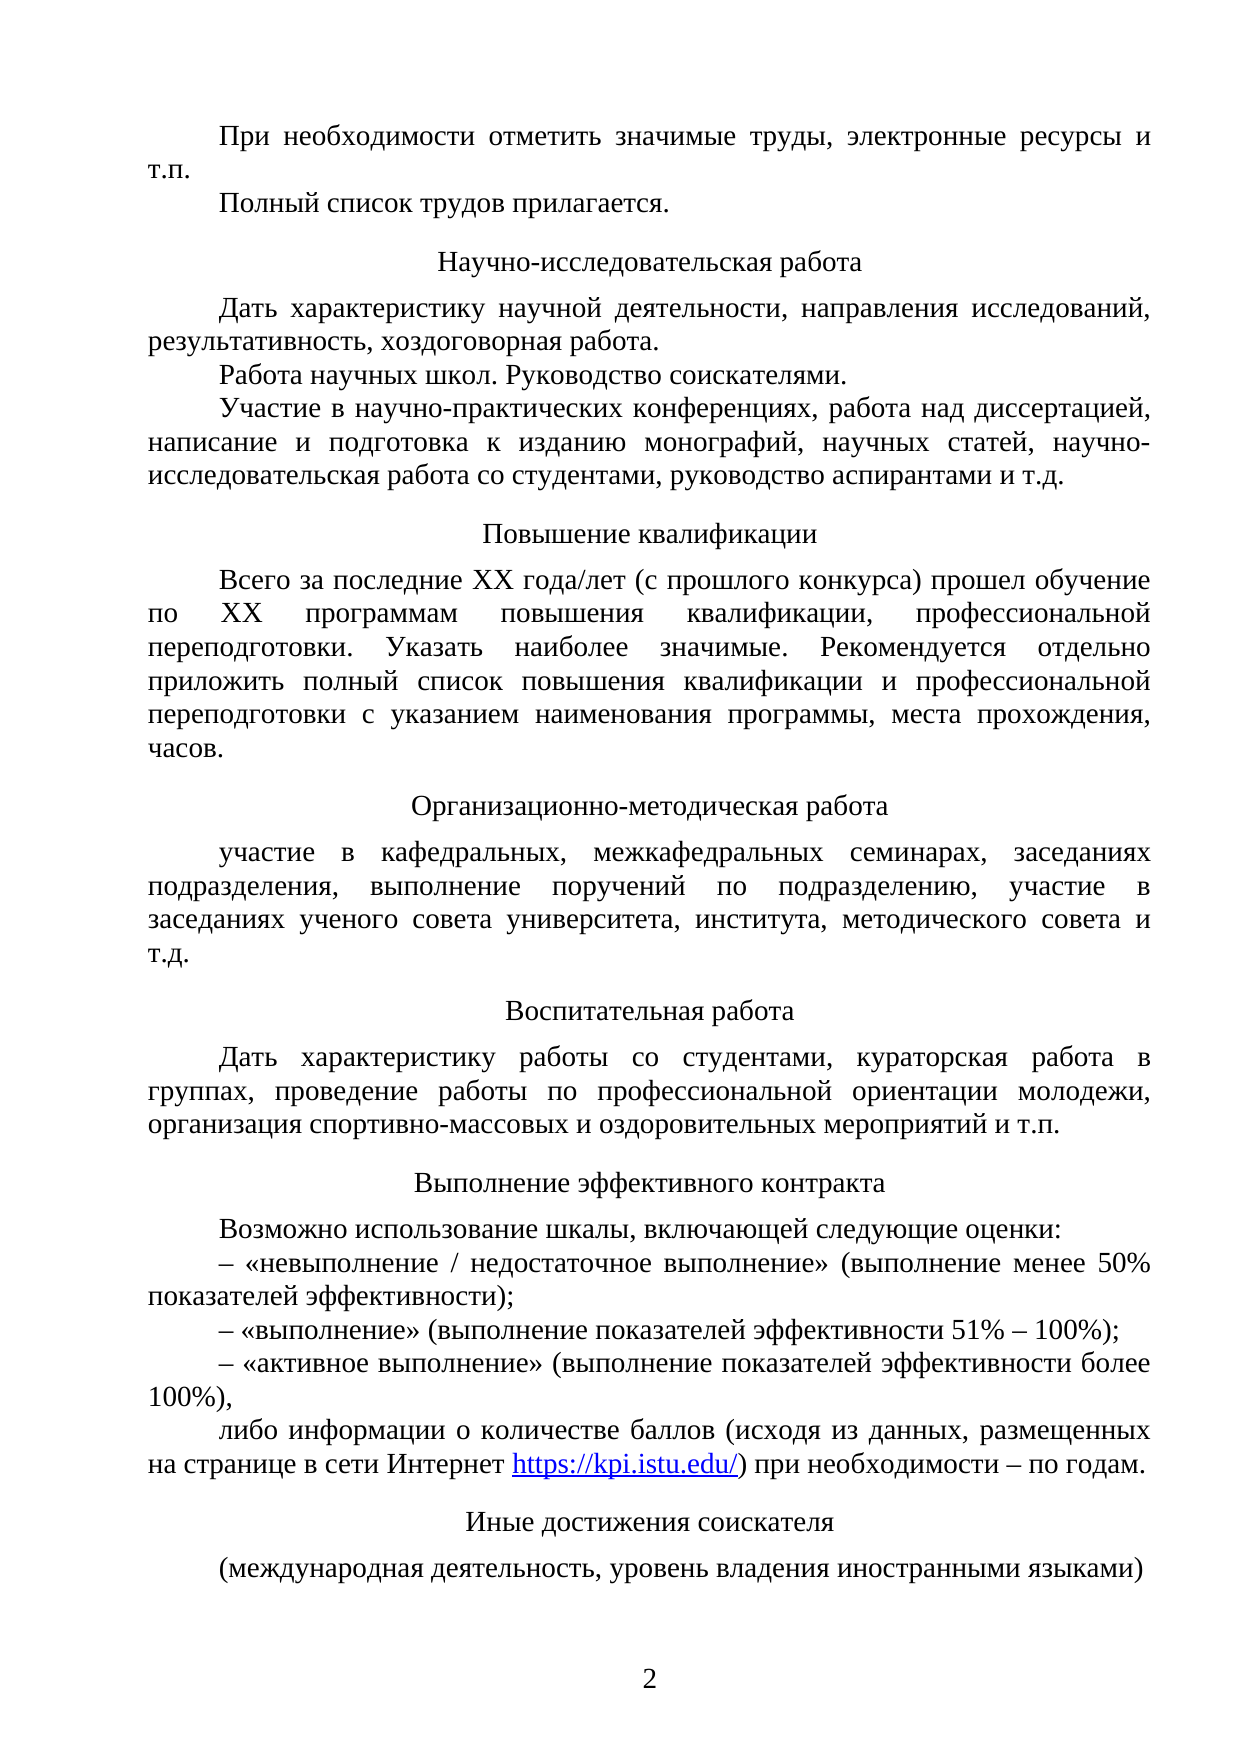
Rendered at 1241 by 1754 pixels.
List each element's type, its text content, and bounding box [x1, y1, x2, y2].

text Повышение квалификации [148, 516, 1152, 549]
text либо информации о количестве баллов (исходя из данных, размещенных на странице в сети Интернет https://kpi.istu.edu/) при необходимости – по годам. [148, 1412, 1152, 1479]
text (международная деятельность, уровень владения иностранными языками) [148, 1551, 1152, 1584]
text – «выполнение» (выполнение показателей эффективности 51% – 100%); [148, 1312, 1152, 1345]
text Организационно-методическая работа [148, 788, 1152, 822]
text Дать характеристику научной деятельности, направления исследований, результативность, хоздоговорная работа. [148, 290, 1152, 357]
text При необходимости отметить значимые труды, электронные ресурсы и т.п. [148, 118, 1152, 185]
text Выполнение эффективного контракта [148, 1165, 1152, 1199]
text Дать характеристику работы со студентами, кураторская работа в группах, проведение работы по профессиональной ориентации молодежи, организация спортивно-массовых и оздоровительных мероприятий и т.п. [148, 1039, 1152, 1140]
text Воспитательная работа [148, 993, 1152, 1027]
text Научно-исследовательская работа [148, 244, 1152, 277]
text Возможно использование шкалы, включающей следующие оценки: [148, 1211, 1152, 1245]
text Всего за последние ХХ года/лет (с прошлого конкурса) прошел обучение по ХХ программам повышения квалификации, профессиональной переподготовки. Указать наиболее значимые. Рекомендуется отдельно приложить полный список повышения квалификации и профессиональной переподготовки с указанием наименования программы, места прохождения, часов. [148, 562, 1152, 763]
text Работа научных школ. Руководство соискателями. [148, 357, 1152, 390]
text Участие в научно-практических конференциях, работа над диссертацией, написание и подготовка к изданию монографий, научных статей, научно-исследовательская работа со студентами, руководство аспирантами и т.д. [148, 390, 1152, 491]
text участие в кафедральных, межкафедральных семинарах, заседаниях подразделения, выполнение поручений по подразделению, участие в заседаниях ученого совета университета, института, методического совета и т.д. [148, 834, 1152, 968]
text – «активное выполнение» (выполнение показателей эффективности более 100%), [148, 1345, 1152, 1412]
text Полный список трудов прилагается. [148, 185, 1152, 219]
text Иные достижения соискателя [148, 1504, 1152, 1538]
text – «невыполнение / недостаточное выполнение» (выполнение менее 50% показателей эффективности); [148, 1245, 1152, 1312]
